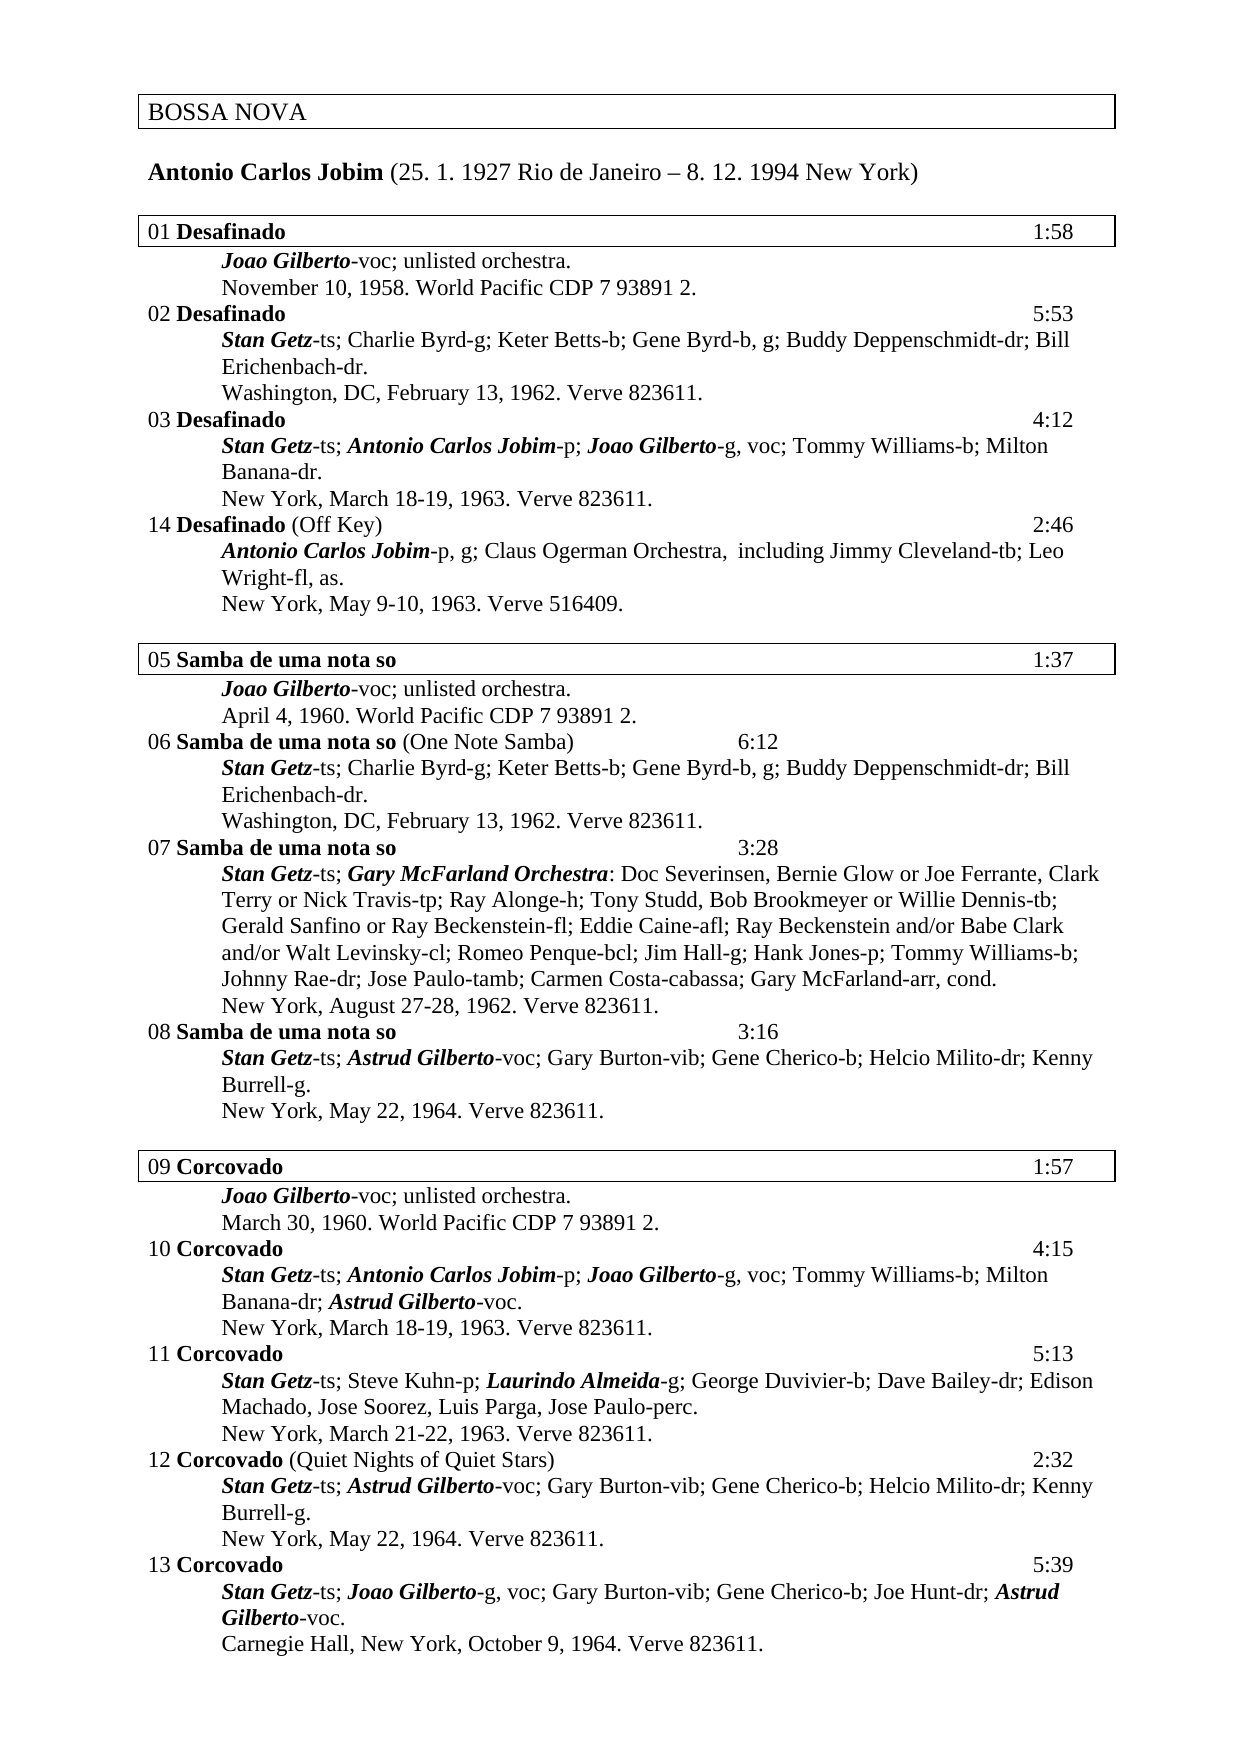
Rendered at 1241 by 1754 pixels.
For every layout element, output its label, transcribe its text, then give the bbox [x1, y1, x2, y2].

text 08 Samba de uma nota so 3:16 [148, 1018, 1106, 1044]
text Gilberto-voc. [148, 1604, 1106, 1630]
text Machado, Jose Soorez, Luis Parga, Jose Paulo-perc. [148, 1393, 1106, 1419]
text Antonio Carlos Jobim (25. 1. 1927 Rio de Janeiro – 8. 12. 1994 New York) [148, 157, 1106, 186]
text 05 Samba de uma nota so 1:37 [139, 644, 1114, 674]
text 14 Desafinado (Off Key) 2:46 [148, 511, 1106, 537]
text Banana-dr; Astrud Gilberto-voc. [148, 1288, 1106, 1314]
text Carnegie Hall, New York, October 9, 1964. Verve 823611. [148, 1630, 1106, 1657]
text 03 Desafinado 4:12 [148, 406, 1106, 432]
text Burrell-g. [148, 1499, 1106, 1525]
text 11 Corcovado 5:13 [148, 1341, 1106, 1367]
text and/or Walt Levinsky-cl; Romeo Penque-bcl; Jim Hall-g; Hank Jones-p; Tommy Williams-b; [148, 939, 1106, 965]
text Stan Getz-ts; Charlie Byrd-g; Keter Betts-b; Gene Byrd-b, g; Buddy Deppenschmidt-dr; Bill [148, 327, 1106, 353]
text Stan Getz-ts; Astrud Gilberto-voc; Gary Burton-vib; Gene Cherico-b; Helcio Milito-dr; Kenny [148, 1044, 1106, 1071]
text Gerald Sanfino or Ray Beckenstein-fl; Eddie Caine-afl; Ray Beckenstein and/or Babe Clark [148, 913, 1106, 939]
text March 30, 1960. World Pacific CDP 7 93891 2. [148, 1209, 1106, 1235]
text Stan Getz-ts; Gary McFarland Orchestra: Doc Severinsen, Bernie Glow or Joe Ferrante, Clark [148, 860, 1106, 886]
text New York, March 21-22, 1963. Verve 823611. [148, 1419, 1106, 1446]
text Joao Gilberto-voc; unlisted orchestra. [148, 675, 1106, 702]
text 02 Desafinado 5:53 [148, 300, 1106, 327]
text Stan Getz-ts; Antonio Carlos Jobim-p; Joao Gilberto-g, voc; Tommy Williams-b; Milton [148, 1261, 1106, 1288]
text Erichenbach-dr. [148, 353, 1106, 379]
text 13 Corcovado 5:39 [148, 1551, 1106, 1578]
text Washington, DC, February 13, 1962. Verve 823611. [148, 807, 1106, 833]
text Stan Getz-ts; Joao Gilberto-g, voc; Gary Burton-vib; Gene Cherico-b; Joe Hunt-dr; Astrud [148, 1578, 1106, 1604]
text 06 Samba de uma nota so (One Note Samba) 6:12 [148, 728, 1106, 754]
text 12 Corcovado (Quiet Nights of Quiet Stars) 2:32 [148, 1446, 1106, 1472]
text 09 Corcovado 1:57 [139, 1151, 1114, 1181]
text Washington, DC, February 13, 1962. Verve 823611. [148, 379, 1106, 406]
text Terry or Nick Travis-tp; Ray Alonge-h; Tony Studd, Bob Brookmeyer or Willie Dennis-tb; [148, 886, 1106, 913]
text Joao Gilberto-voc; unlisted orchestra. [148, 1182, 1106, 1209]
text Antonio Carlos Jobim-p, g; Claus Ogerman Orchestra, including Jimmy Cleveland-tb; Leo [148, 537, 1106, 564]
text 07 Samba de uma nota so 3:28 [148, 833, 1106, 860]
text Joao Gilberto-voc; unlisted orchestra. [148, 247, 1106, 274]
text New York, May 9-10, 1963. Verve 516409. [148, 590, 1106, 616]
text Burrell-g. [148, 1071, 1106, 1097]
text 01 Desafinado 1:58 [139, 216, 1114, 246]
text Johnny Rae-dr; Jose Paulo-tamb; Carmen Costa-cabassa; Gary McFarland-arr, cond. [148, 965, 1106, 992]
text Wright-fl, as. [148, 564, 1106, 590]
text Stan Getz-ts; Charlie Byrd-g; Keter Betts-b; Gene Byrd-b, g; Buddy Deppenschmidt-dr; Bill [148, 754, 1106, 781]
text New York, August 27-28, 1962. Verve 823611. [148, 992, 1106, 1018]
text Banana-dr. [148, 458, 1106, 485]
text 10 Corcovado 4:15 [148, 1235, 1106, 1261]
text Stan Getz-ts; Antonio Carlos Jobim-p; Joao Gilberto-g, voc; Tommy Williams-b; Milton [148, 432, 1106, 458]
text New York, May 22, 1964. Verve 823611. [148, 1525, 1106, 1551]
text New York, March 18-19, 1963. Verve 823611. [148, 1314, 1106, 1341]
text April 4, 1960. World Pacific CDP 7 93891 2. [148, 702, 1106, 728]
text BOSSA NOVA [139, 95, 1114, 128]
text New York, May 22, 1964. Verve 823611. [148, 1097, 1106, 1123]
text Erichenbach-dr. [148, 781, 1106, 807]
text Stan Getz-ts; Steve Kuhn-p; Laurindo Almeida-g; George Duvivier-b; Dave Bailey-dr; Edison [148, 1367, 1106, 1393]
text New York, March 18-19, 1963. Verve 823611. [148, 485, 1106, 511]
text November 10, 1958. World Pacific CDP 7 93891 2. [148, 274, 1106, 300]
text Stan Getz-ts; Astrud Gilberto-voc; Gary Burton-vib; Gene Cherico-b; Helcio Milito-dr; Kenny [148, 1472, 1106, 1499]
